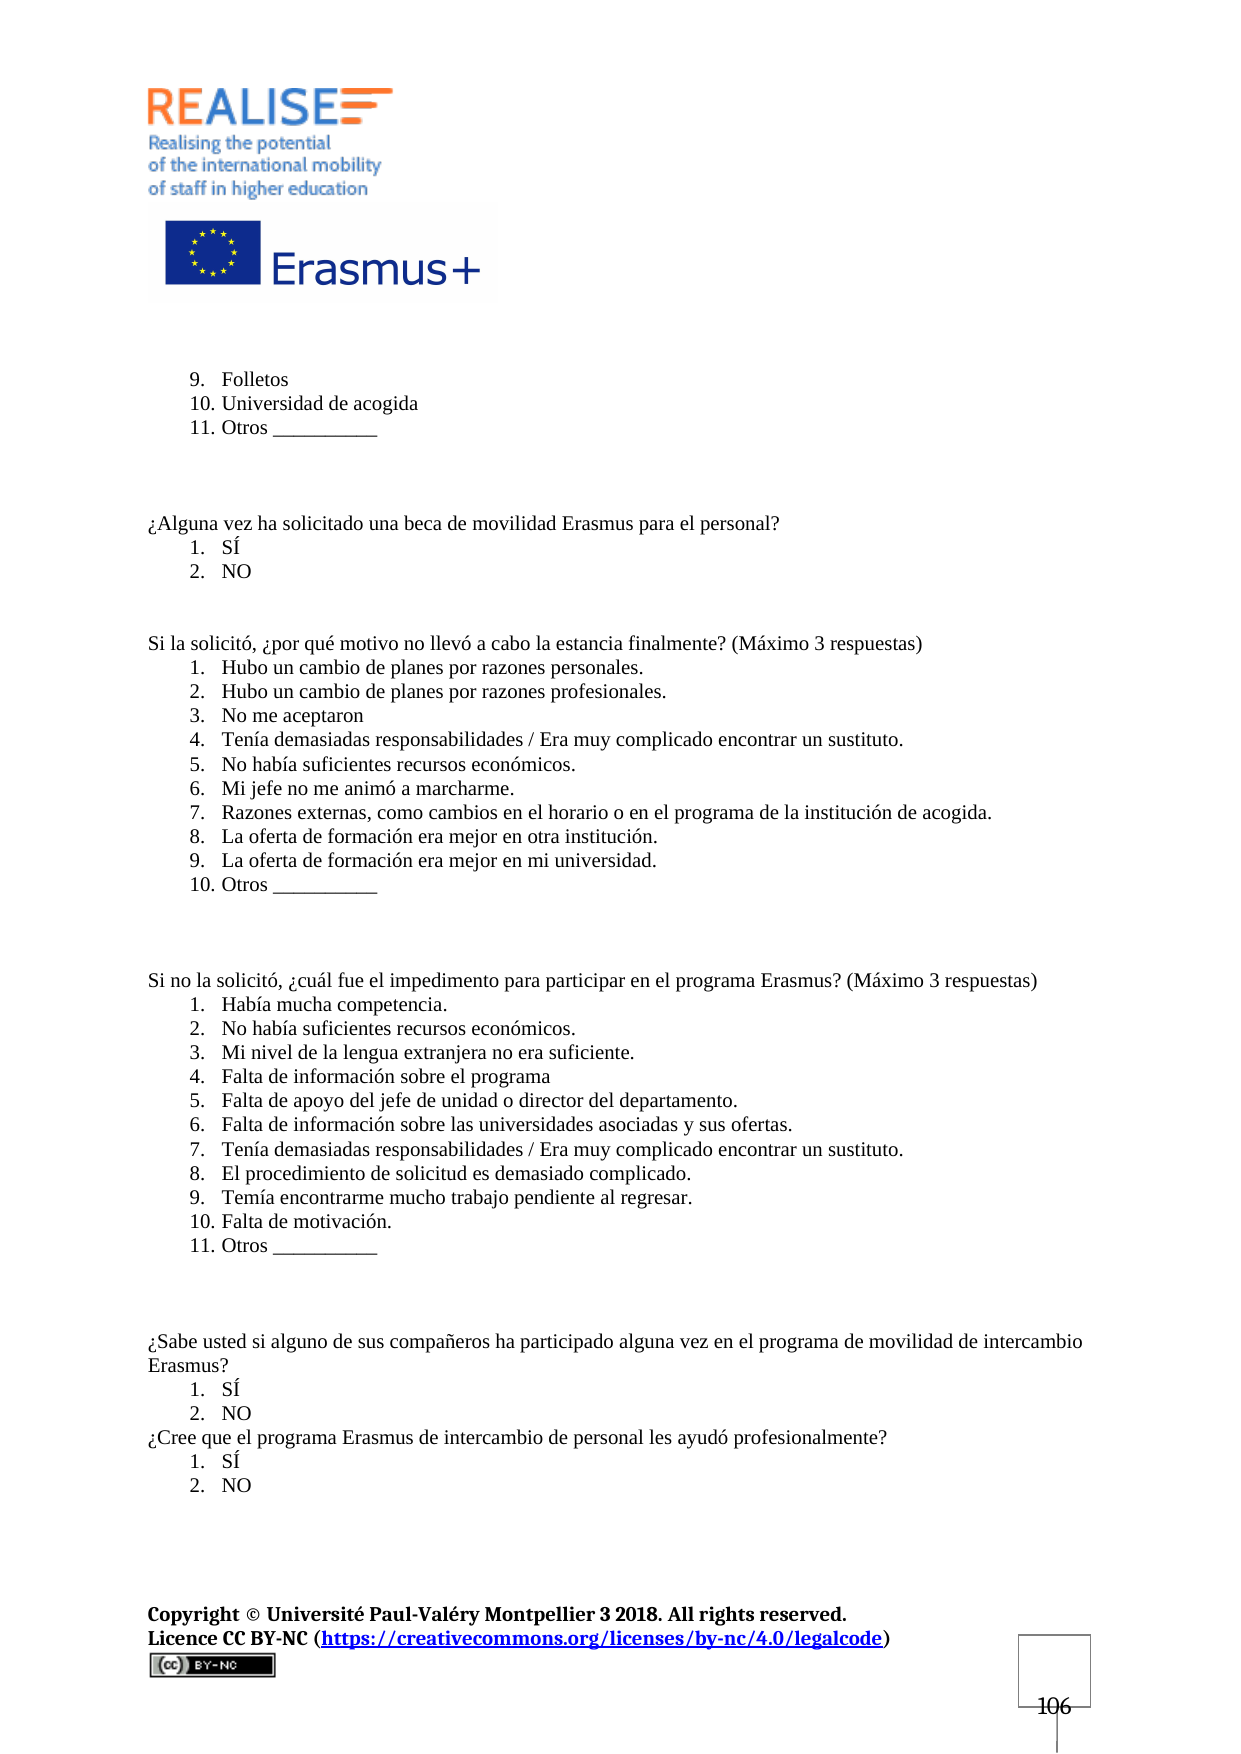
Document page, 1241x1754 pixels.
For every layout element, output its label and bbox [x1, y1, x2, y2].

picture [147, 88, 498, 303]
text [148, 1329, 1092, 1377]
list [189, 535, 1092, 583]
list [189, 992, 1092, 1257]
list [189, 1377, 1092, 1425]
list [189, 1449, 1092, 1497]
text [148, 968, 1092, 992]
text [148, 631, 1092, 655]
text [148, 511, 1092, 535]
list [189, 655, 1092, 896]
picture [147, 1650, 279, 1681]
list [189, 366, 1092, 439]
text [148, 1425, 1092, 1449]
